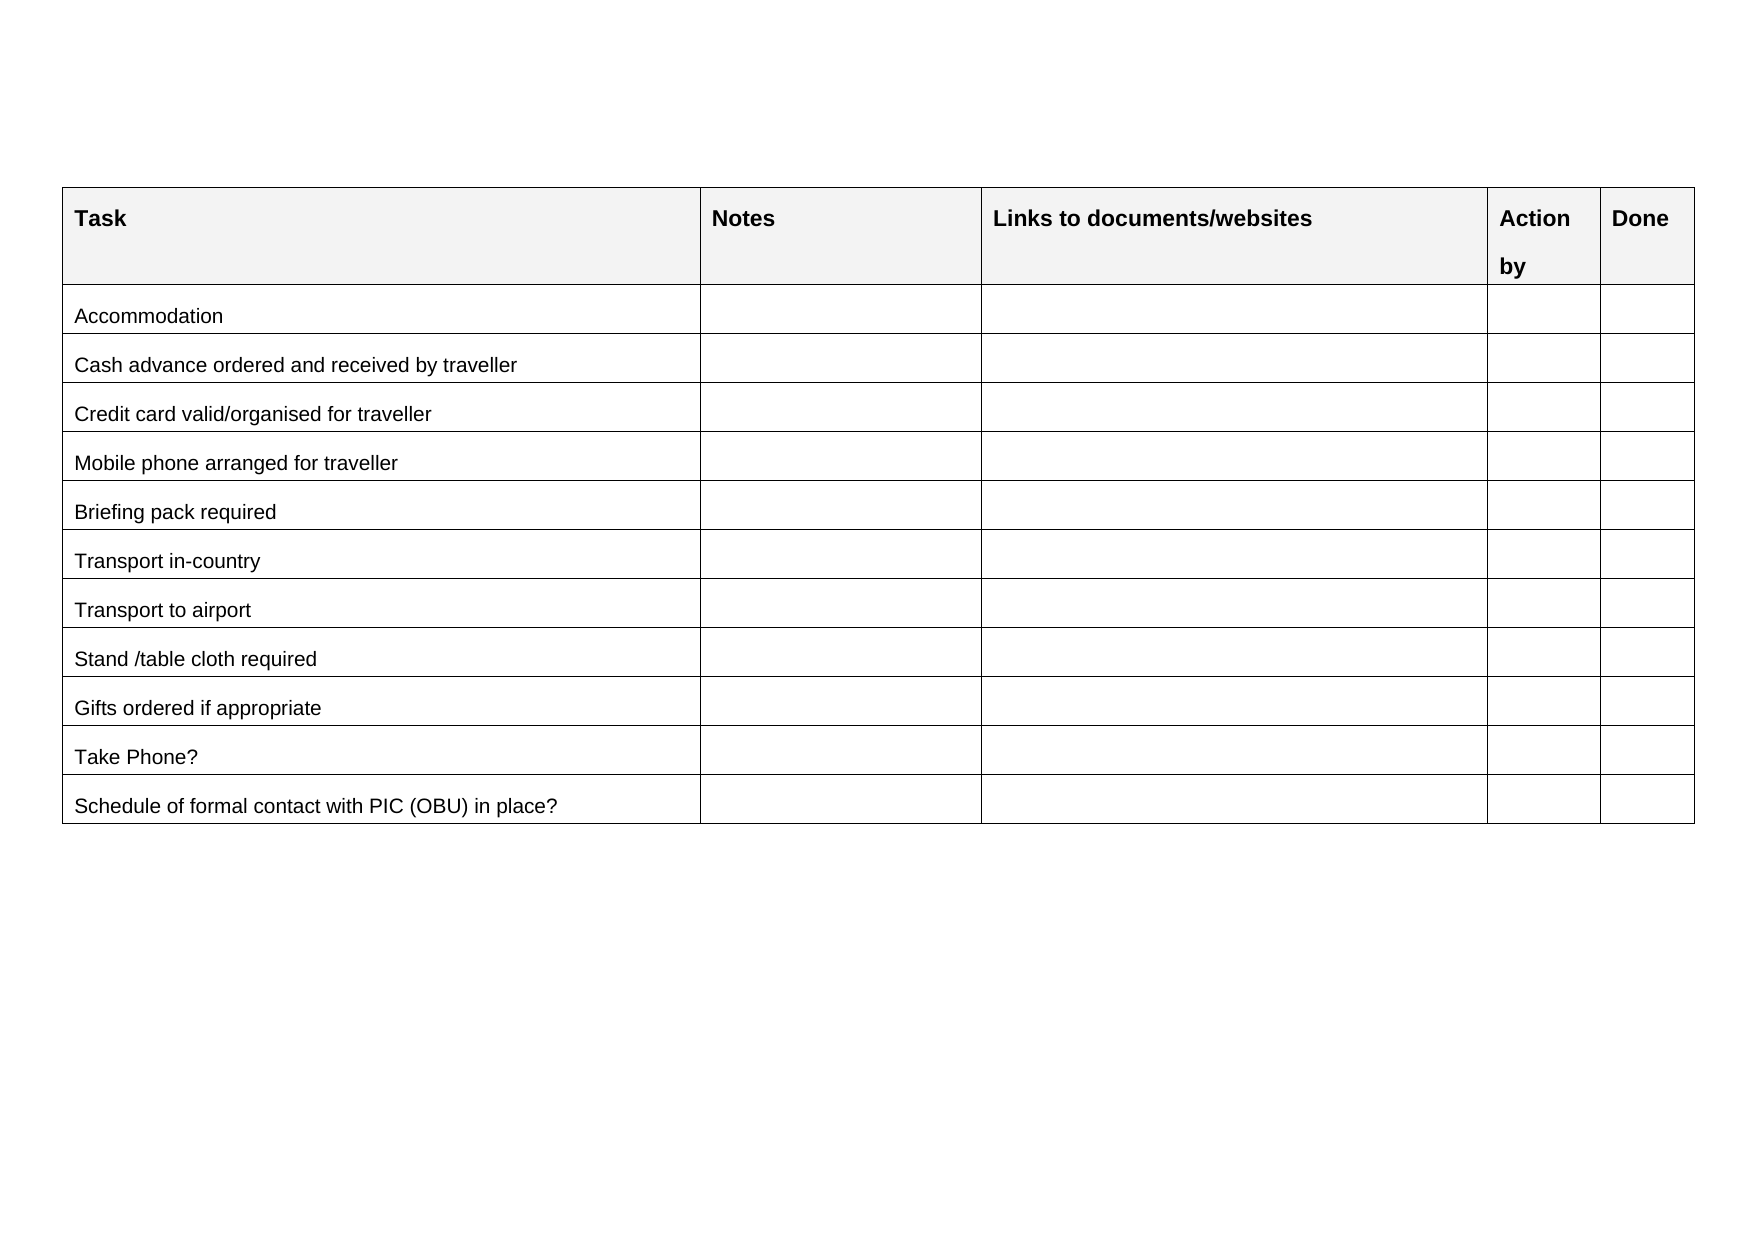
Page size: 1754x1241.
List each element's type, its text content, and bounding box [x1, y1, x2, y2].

table_cell [982, 726, 1487, 774]
table_cell Transport in-country [63, 530, 700, 578]
table_cell [701, 481, 981, 529]
table_cell Notes [701, 188, 981, 284]
table_cell Cash advance ordered and received by traveller [63, 334, 700, 382]
table_cell [1488, 775, 1600, 823]
table_cell [1601, 481, 1694, 529]
table_cell [701, 530, 981, 578]
table_cell [1488, 432, 1600, 480]
table_cell [701, 726, 981, 774]
table_cell [1488, 285, 1600, 333]
table_cell Stand /table cloth required [63, 628, 700, 676]
table_cell [1601, 383, 1694, 431]
table_cell Links to documents/websites [982, 188, 1487, 284]
table_cell [982, 579, 1487, 627]
table_cell [1601, 726, 1694, 774]
table_cell [1488, 726, 1600, 774]
table_cell [1488, 481, 1600, 529]
table_cell [701, 628, 981, 676]
table_cell [982, 432, 1487, 480]
table_cell [982, 775, 1487, 823]
table_cell Gifts ordered if appropriate [63, 677, 700, 725]
table_cell [1488, 383, 1600, 431]
table_cell [701, 432, 981, 480]
table_cell [1601, 334, 1694, 382]
table_cell [1488, 579, 1600, 627]
table_cell [701, 383, 981, 431]
table_cell [1488, 628, 1600, 676]
table_cell Done [1601, 188, 1694, 284]
table_cell Transport to airport [63, 579, 700, 627]
table_cell [1601, 432, 1694, 480]
table_cell [1601, 677, 1694, 725]
table_cell [982, 481, 1487, 529]
table_cell [982, 285, 1487, 333]
table_cell [1601, 530, 1694, 578]
table_cell [1488, 334, 1600, 382]
table_cell [1601, 775, 1694, 823]
table_cell [701, 775, 981, 823]
table_cell [1488, 530, 1600, 578]
table_cell Briefing pack required [63, 481, 700, 529]
table_cell Task [63, 188, 700, 284]
table_cell [982, 334, 1487, 382]
table_cell Schedule of formal contact with PIC (OBU) in place? [63, 775, 700, 823]
table_cell [1488, 677, 1600, 725]
table_cell [982, 383, 1487, 431]
table_cell Take Phone? [63, 726, 700, 774]
table_cell Credit card valid/organised for traveller [63, 383, 700, 431]
table_cell [701, 334, 981, 382]
table_cell [982, 677, 1487, 725]
table_cell [701, 579, 981, 627]
table_cell [1601, 285, 1694, 333]
table_cell Action by [1488, 188, 1600, 284]
table_cell [701, 285, 981, 333]
table_cell [982, 530, 1487, 578]
table_cell Mobile phone arranged for traveller [63, 432, 700, 480]
table_cell Accommodation [63, 285, 700, 333]
table_cell [1601, 579, 1694, 627]
table_cell [982, 628, 1487, 676]
table_cell [701, 677, 981, 725]
table_cell [1601, 628, 1694, 676]
